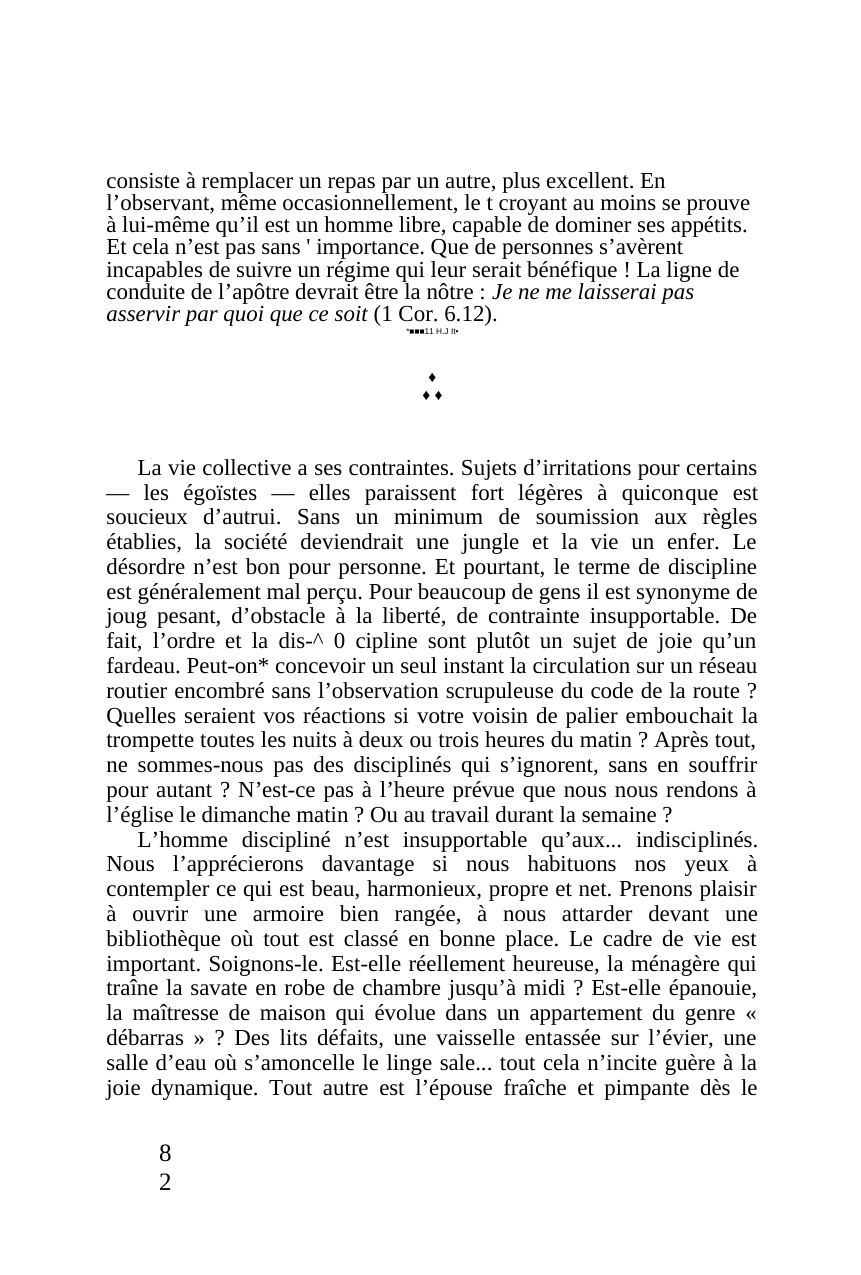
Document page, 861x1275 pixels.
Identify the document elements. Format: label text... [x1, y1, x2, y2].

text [106, 827, 758, 1100]
text ♦ ♦ [106, 385, 758, 403]
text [106, 171, 758, 326]
text ♦ [106, 367, 758, 385]
text La vie collective a ses contraintes. Sujets d’irritations pour certains — les égoïstes — elles paraissent fort légères à quiconque est soucieux d’autrui. Sans un minimum de soumission aux règles établies, la société deviendrait une jungle et la vie un enfer. Le désordre n’est bon pour personne. Et pourtant, le terme de discipline est généralement mal perçu. Pour beaucoup de gens il est synonyme de joug pesant, d’obstacle à la liberté, de contrainte insupportable. De fait, l’ordre et la dis-^ 0 cipline sont plutôt un sujet de joie qu’un fardeau. Peut-on* concevoir un seul instant la circulation sur un réseau routier encombré sans l’observation scrupuleuse du code de la route ? Quelles seraient vos réactions si votre voisin de palier embouchait la trompette toutes les nuits à deux ou trois heures du matin ? Après tout, ne sommes-nous pas des disciplinés qui s’ignorent, sans en souffrir pour autant ? N’est-ce pas à l’heure prévue que nous nous rendons à l’église le dimanche matin ? Ou au travail durant la semaine ? [106, 456, 758, 827]
